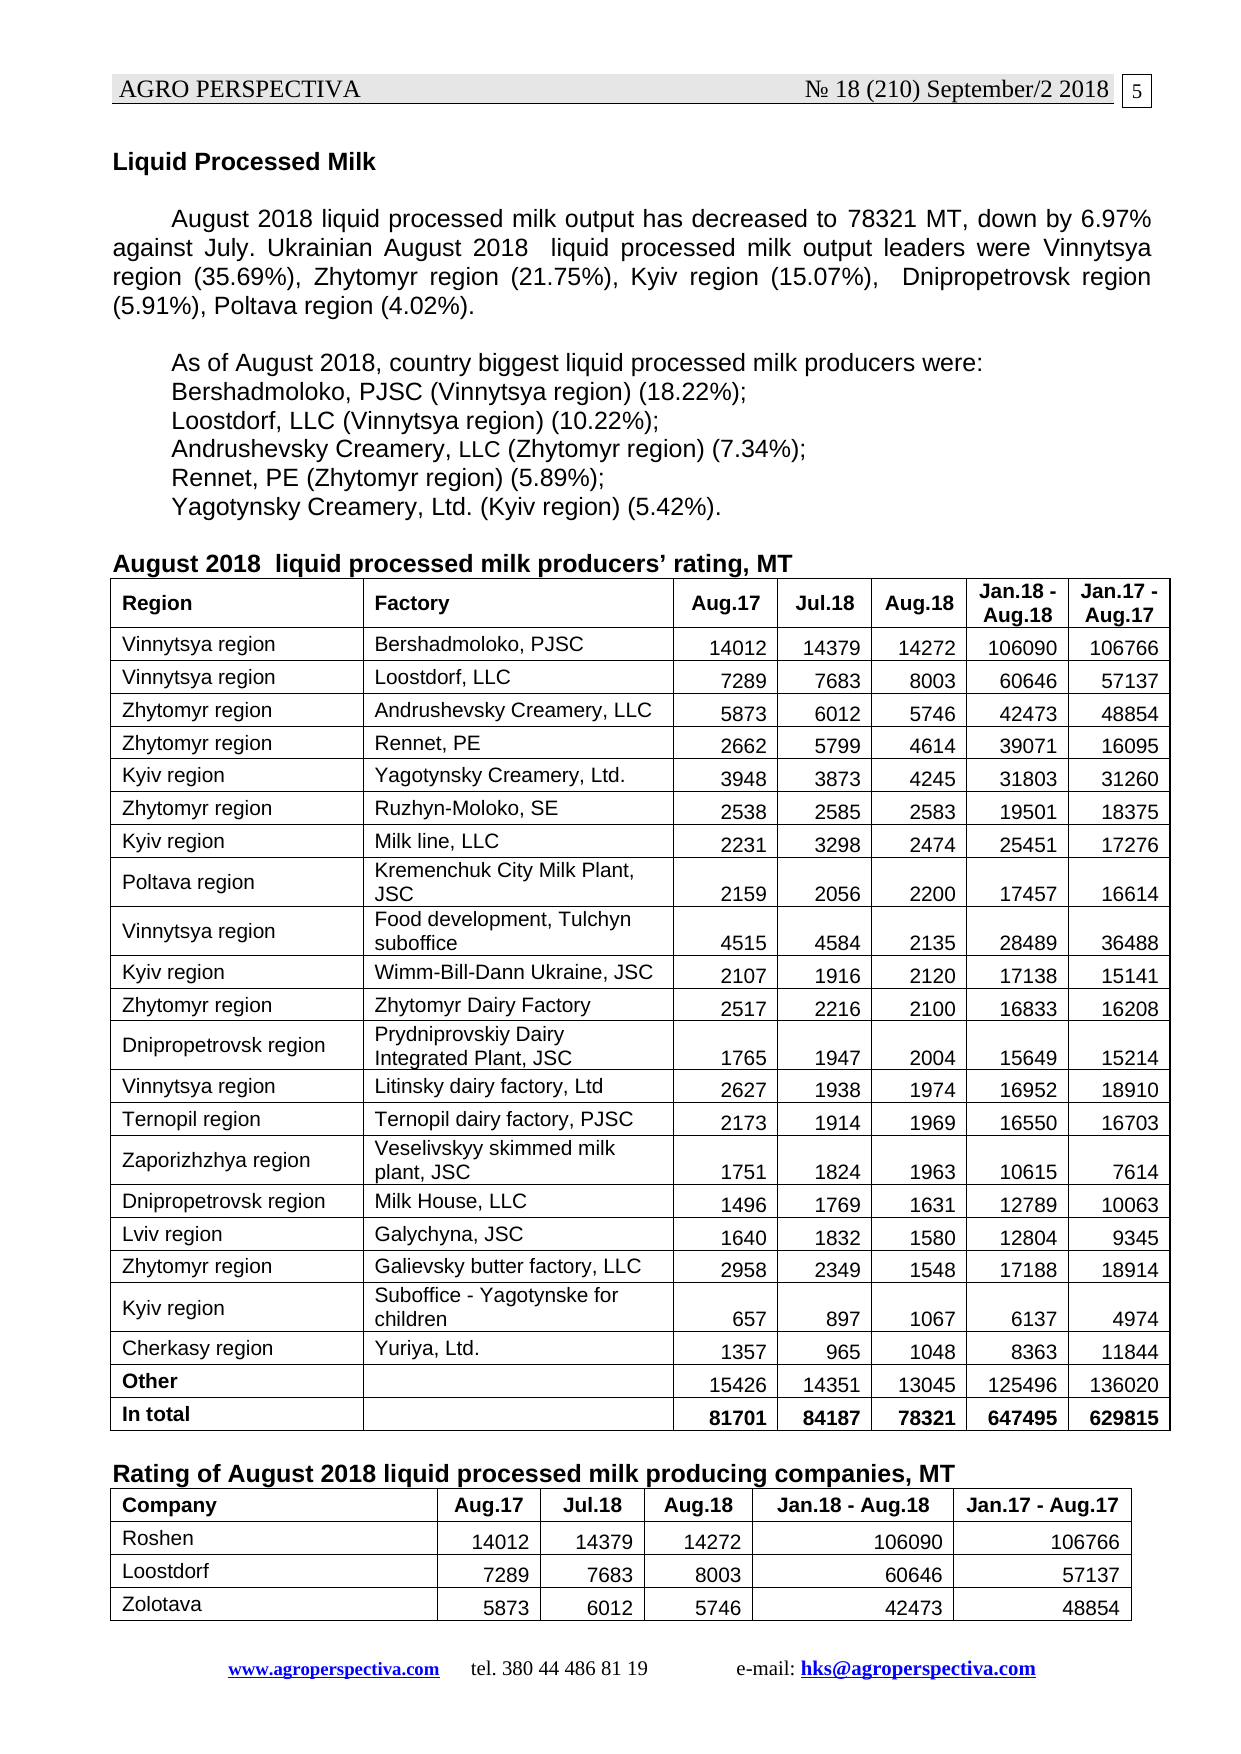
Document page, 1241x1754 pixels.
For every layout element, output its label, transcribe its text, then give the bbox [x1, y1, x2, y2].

table_cell In total [111, 1398, 363, 1430]
table_header Jan.18 - Aug.18 [967, 579, 1068, 627]
table_cell 4245 [872, 759, 966, 791]
table_cell 17276 [1069, 825, 1169, 857]
table_header Aug.18 [872, 579, 966, 627]
table_cell 12789 [967, 1185, 1068, 1217]
table_cell 12804 [967, 1218, 1068, 1249]
table_header Factory [364, 579, 673, 627]
table_cell 7683 [541, 1555, 644, 1587]
table_cell 11844 [1069, 1332, 1169, 1364]
table_cell 2100 [872, 989, 966, 1020]
table_cell 2173 [674, 1103, 777, 1135]
table_cell 2120 [872, 956, 966, 987]
table_cell 2004 [872, 1021, 966, 1069]
table_cell 5746 [645, 1588, 752, 1619]
table_cell 10615 [967, 1136, 1068, 1184]
table_cell Kyiv region [111, 759, 363, 791]
table_cell 1640 [674, 1218, 777, 1249]
table_cell Food development, Tulchyn suboffice [364, 907, 673, 955]
table_cell 2107 [674, 956, 777, 987]
table_cell 1048 [872, 1332, 966, 1364]
table_header Jul.18 [541, 1489, 644, 1521]
table_cell 5746 [872, 694, 966, 726]
table_header Jul.18 [778, 579, 871, 627]
table_cell Yuriya, Ltd. [364, 1332, 673, 1364]
table_cell 7289 [674, 661, 777, 693]
table_cell Kyiv region [111, 956, 363, 987]
table_cell Kyiv region [111, 1283, 363, 1331]
table_cell Сherkasy region [111, 1332, 363, 1364]
table_cell 2474 [872, 825, 966, 857]
table_cell 16703 [1069, 1103, 1169, 1135]
table_cell 42473 [967, 694, 1068, 726]
table_cell 106090 [967, 628, 1068, 660]
table_cell 84187 [778, 1398, 871, 1430]
table_cell 17457 [967, 858, 1068, 906]
table_cell 106766 [954, 1522, 1131, 1554]
table_cell 1067 [872, 1283, 966, 1331]
table_cell 1963 [872, 1136, 966, 1184]
table_cell Zhytomyr region [111, 1251, 363, 1282]
table_cell 42473 [753, 1588, 953, 1619]
table_cell 14379 [778, 628, 871, 660]
table_cell 8003 [872, 661, 966, 693]
table_cell 81701 [674, 1398, 777, 1430]
table_cell 2517 [674, 989, 777, 1020]
table_cell 1947 [778, 1021, 871, 1069]
text Yagotynsky Creamery, Ltd. (Kyiv region) (5.42%). [112, 492, 1152, 521]
table_cell Dnipropetrovsk region [111, 1185, 363, 1217]
table_cell Poltava region [111, 858, 363, 906]
table_header Jan.18 - Aug.18 [753, 1489, 953, 1521]
table_cell Loostdorf, LLC [364, 661, 673, 693]
table_cell 5799 [778, 727, 871, 758]
text Andrushevsky Creamery, LLC (Zhytomyr region) (7.34%); [112, 434, 1152, 463]
table_cell 2135 [872, 907, 966, 955]
table_cell 57137 [1069, 661, 1169, 693]
table_cell 3873 [778, 759, 871, 791]
table_cell 136020 [1069, 1365, 1169, 1397]
table_cell 657 [674, 1283, 777, 1331]
table_cell 1580 [872, 1218, 966, 1249]
table_cell 2056 [778, 858, 871, 906]
table_cell Ternopil region [111, 1103, 363, 1135]
table_cell 2200 [872, 858, 966, 906]
table_cell 48854 [1069, 694, 1169, 726]
table_cell Zolotava [111, 1588, 437, 1619]
table_cell 57137 [954, 1555, 1131, 1587]
table_cell 2958 [674, 1251, 777, 1282]
table_cell Rennet, PE [364, 727, 673, 758]
table_cell Zhytomyr region [111, 989, 363, 1020]
table_cell Galychyna, JSC [364, 1218, 673, 1249]
table_cell 4614 [872, 727, 966, 758]
table_cell 106766 [1069, 628, 1169, 660]
text As of August 2018, country biggest liquid processed milk producers were: [112, 348, 1152, 377]
text Bershadmoloko, PJSC (Vinnytsya region) (18.22%); [112, 377, 1152, 406]
text August 2018 liquid processed milk producers’ rating, MT [112, 549, 1152, 578]
table_cell 1974 [872, 1070, 966, 1102]
text August 2018 liquid processed milk output has decreased to 78321 MT, down by 6.97% against July. Ukrainian August 2018 liquid processed milk output leaders were Vinnytsya region (35.69%), Zhytomyr region (21.75%), Kyiv region (15.07%), Dnipropetrovsk region (5.91%), Poltava region (4.02%). [112, 204, 1152, 319]
table_cell 48854 [954, 1588, 1131, 1619]
table_cell Litinsky dairy factory, Ltd [364, 1070, 673, 1102]
text Loostdorf, LLC (Vinnytsya region) (10.22%); [112, 406, 1152, 434]
table_cell 1914 [778, 1103, 871, 1135]
table_cell 1969 [872, 1103, 966, 1135]
table_cell 5873 [438, 1588, 540, 1619]
table_cell 18914 [1069, 1251, 1169, 1282]
table_cell 16550 [967, 1103, 1068, 1135]
table_cell Lviv region [111, 1218, 363, 1249]
table_cell Dnipropetrovsk region [111, 1021, 363, 1069]
table_cell 2216 [778, 989, 871, 1020]
table_cell Zhytomyr region [111, 792, 363, 824]
table_cell Ruzhyn-Moloko, SE [364, 792, 673, 824]
table_cell 15214 [1069, 1021, 1169, 1069]
table_cell 13045 [872, 1365, 966, 1397]
table_cell 629815 [1069, 1398, 1169, 1430]
table_cell Kremenchuk City Milk Plant, JSC [364, 858, 673, 906]
table_cell 1916 [778, 956, 871, 987]
table_cell Milk line, LLC [364, 825, 673, 857]
table_cell 14379 [541, 1522, 644, 1554]
table_cell Suboffice - Yagotynske for children [364, 1283, 673, 1331]
table_cell 1357 [674, 1332, 777, 1364]
table_cell 2538 [674, 792, 777, 824]
subtitle Liquid Processed Milk [112, 147, 1152, 176]
table_header Aug.17 [438, 1489, 540, 1521]
table_cell Veselivskyy skimmed milk plant, JSC [364, 1136, 673, 1184]
table_cell 14012 [674, 628, 777, 660]
table_cell [364, 1398, 673, 1430]
table_cell 36488 [1069, 907, 1169, 955]
table_cell Milk House, LLC [364, 1185, 673, 1217]
table_cell 14272 [872, 628, 966, 660]
table_cell 4584 [778, 907, 871, 955]
table_cell Vinnytsya region [111, 1070, 363, 1102]
table_cell Yagotynsky Creamery, Ltd. [364, 759, 673, 791]
table_cell 6012 [778, 694, 871, 726]
table_cell 31803 [967, 759, 1068, 791]
table_cell 897 [778, 1283, 871, 1331]
table_cell Vinnytsya region [111, 628, 363, 660]
table_cell 15426 [674, 1365, 777, 1397]
table_cell Vinnytsya region [111, 661, 363, 693]
table_cell 16833 [967, 989, 1068, 1020]
table_cell 17188 [967, 1251, 1068, 1282]
table_cell 14012 [438, 1522, 540, 1554]
table_cell Zaporizhzhya region [111, 1136, 363, 1184]
table_cell 4974 [1069, 1283, 1169, 1331]
table_cell 106090 [753, 1522, 953, 1554]
table_header Jan.17 - Aug.17 [954, 1489, 1131, 1521]
table_cell 7614 [1069, 1136, 1169, 1184]
table_cell Zhytomyr region [111, 694, 363, 726]
table_cell 6137 [967, 1283, 1068, 1331]
table_cell 125496 [967, 1365, 1068, 1397]
table_cell 60646 [967, 661, 1068, 693]
table_cell 2349 [778, 1251, 871, 1282]
table_cell 2627 [674, 1070, 777, 1102]
text Rating of August 2018 liquid processed milk producing companies, MT [112, 1459, 1152, 1488]
table_cell 16952 [967, 1070, 1068, 1102]
table_header Region [111, 579, 363, 627]
table_cell 2159 [674, 858, 777, 906]
table_cell Vinnytsya region [111, 907, 363, 955]
table_cell 14351 [778, 1365, 871, 1397]
table_cell 18375 [1069, 792, 1169, 824]
table_cell 3948 [674, 759, 777, 791]
table_cell 2662 [674, 727, 777, 758]
table_cell Kyiv region [111, 825, 363, 857]
table_cell 8363 [967, 1332, 1068, 1364]
table_cell Loostdorf [111, 1555, 437, 1587]
table_header Aug.17 [674, 579, 777, 627]
table_cell Roshen [111, 1522, 437, 1554]
table_cell Prydniprovskiy Dairy Integrated Plant, JSC [364, 1021, 673, 1069]
table_cell 1769 [778, 1185, 871, 1217]
table_cell Zhytomyr Dairy Factory [364, 989, 673, 1020]
table_cell 5873 [674, 694, 777, 726]
table_cell 1548 [872, 1251, 966, 1282]
table_cell 28489 [967, 907, 1068, 955]
table_cell Zhytomyr region [111, 727, 363, 758]
table_cell 1765 [674, 1021, 777, 1069]
table_cell [364, 1365, 673, 1397]
table_cell Other [111, 1365, 363, 1397]
table_cell Galievsky butter factory, LLC [364, 1251, 673, 1282]
text Rennet, PE (Zhytomyr region) (5.89%); [112, 463, 1152, 492]
table_cell 15649 [967, 1021, 1068, 1069]
table_cell 3298 [778, 825, 871, 857]
table_cell 78321 [872, 1398, 966, 1430]
table_cell 1751 [674, 1136, 777, 1184]
table_cell 1824 [778, 1136, 871, 1184]
table_cell 965 [778, 1332, 871, 1364]
table_cell 18910 [1069, 1070, 1169, 1102]
table_cell 15141 [1069, 956, 1169, 987]
table_header Jan.17 - Aug.17 [1069, 579, 1169, 627]
table_cell 17138 [967, 956, 1068, 987]
table_cell 647495 [967, 1398, 1068, 1430]
table_cell Bershadmoloko, PJSC [364, 628, 673, 660]
table_cell Andrushevsky Creamery, LLC [364, 694, 673, 726]
table_cell 6012 [541, 1588, 644, 1619]
table_cell 2231 [674, 825, 777, 857]
table_header Company [111, 1489, 437, 1521]
table_cell 7683 [778, 661, 871, 693]
table_cell 4515 [674, 907, 777, 955]
table_cell Wimm-Bill-Dann Ukraine, JSC [364, 956, 673, 987]
table_cell 16095 [1069, 727, 1169, 758]
table_cell 1938 [778, 1070, 871, 1102]
table_cell 31260 [1069, 759, 1169, 791]
table_cell 16208 [1069, 989, 1169, 1020]
table_cell 19501 [967, 792, 1068, 824]
table_cell 1631 [872, 1185, 966, 1217]
table_cell 14272 [645, 1522, 752, 1554]
table_cell 39071 [967, 727, 1068, 758]
table_cell 10063 [1069, 1185, 1169, 1217]
table_cell 1832 [778, 1218, 871, 1249]
table_cell 9345 [1069, 1218, 1169, 1249]
table_cell 7289 [438, 1555, 540, 1587]
table_header Aug.18 [645, 1489, 752, 1521]
table_cell 1496 [674, 1185, 777, 1217]
table_cell 8003 [645, 1555, 752, 1587]
table_cell 2583 [872, 792, 966, 824]
table_cell Ternopil dairy factory, PJSC [364, 1103, 673, 1135]
table_cell 16614 [1069, 858, 1169, 906]
table_cell 2585 [778, 792, 871, 824]
table_cell 25451 [967, 825, 1068, 857]
table_cell 60646 [753, 1555, 953, 1587]
